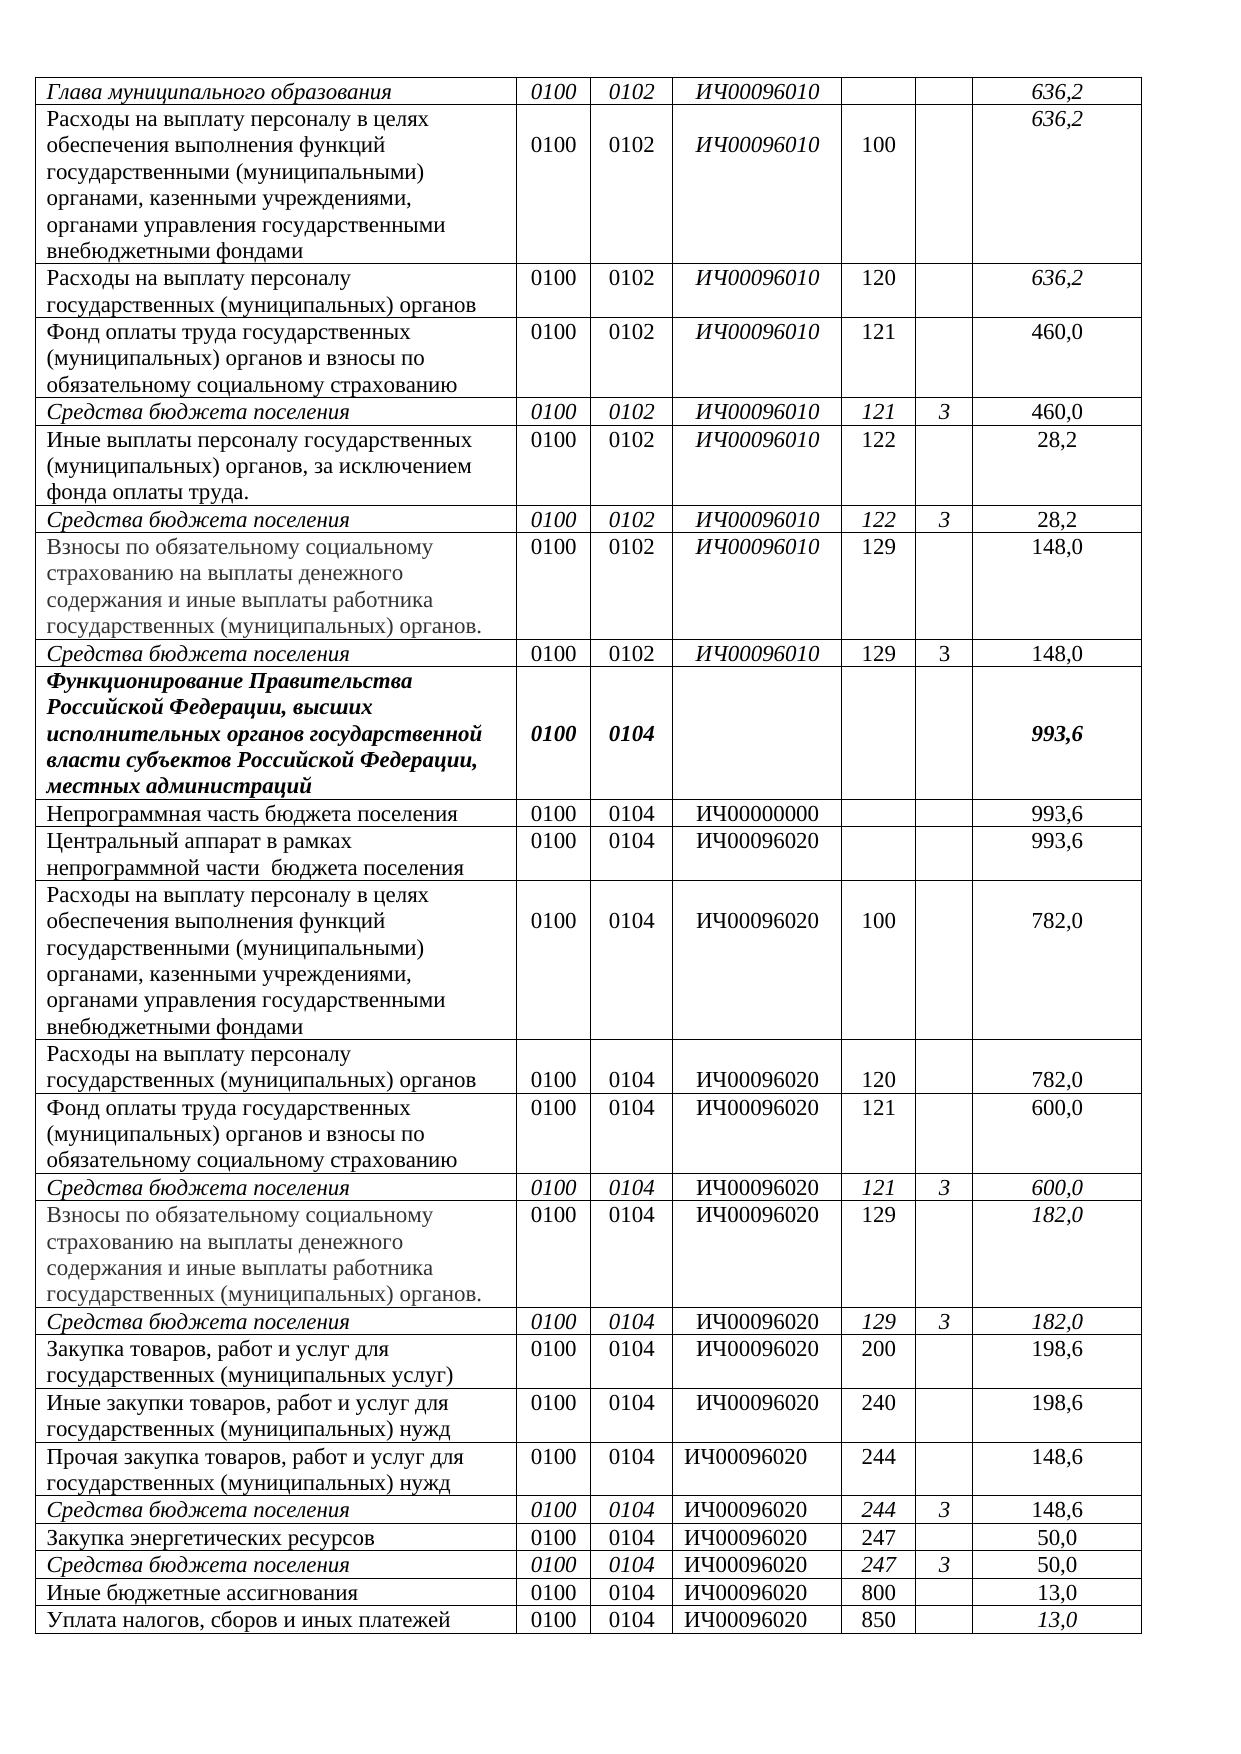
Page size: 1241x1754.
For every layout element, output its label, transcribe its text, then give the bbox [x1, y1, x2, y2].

table_cell 0100 [517, 1524, 590, 1550]
table_cell 198,6 [973, 1389, 1141, 1442]
table_cell 50,0 [973, 1551, 1141, 1578]
table_cell [916, 105, 972, 263]
table_cell [916, 264, 972, 317]
table_cell Средства бюджета поселения [36, 398, 516, 424]
table_cell [916, 318, 972, 397]
table_cell 200 [842, 1335, 915, 1388]
table_cell ИЧ00096010 [673, 264, 841, 317]
table_cell [842, 78, 915, 104]
table_cell 129 [842, 533, 915, 638]
table_cell ИЧ00096020 [673, 1606, 841, 1632]
table_cell 0100 [517, 1094, 590, 1173]
table_cell Средства бюджета поселения [36, 1551, 516, 1578]
table_cell 0100 [517, 264, 590, 317]
table_cell ИЧ00096010 [673, 533, 841, 638]
table_cell Непрограммная часть бюджета поселения [36, 800, 516, 826]
table_cell 0100 [517, 318, 590, 397]
table_cell ИЧ00096020 [673, 1174, 841, 1200]
table_cell 3 [916, 1496, 972, 1523]
table_cell [916, 533, 972, 638]
table_cell 600,0 [973, 1174, 1141, 1200]
table_cell [916, 1389, 972, 1442]
table_cell 129 [842, 1308, 915, 1334]
table_cell Взносы по обязательному социальному страхованию на выплаты денежного содержания и иные выплаты работника государственных (муниципальных) органов. [36, 533, 516, 638]
table_cell 120 [842, 264, 915, 317]
table_cell [842, 800, 915, 826]
table_cell Фонд оплаты труда государственных (муниципальных) органов и взносы по обязательному социальному страхованию [36, 318, 516, 397]
table_cell ИЧ00096020 [673, 1579, 841, 1605]
table_cell 0102 [591, 318, 672, 397]
table_cell 0104 [591, 667, 672, 799]
table_cell [916, 1201, 972, 1307]
table_cell ИЧ00000000 [673, 800, 841, 826]
table_cell ИЧ00096010 [673, 640, 841, 666]
table_cell 0100 [517, 800, 590, 826]
table_cell 0104 [591, 1496, 672, 1523]
table_cell 129 [842, 640, 915, 666]
table_cell 636,2 [973, 78, 1141, 104]
table_cell 0104 [591, 1174, 672, 1200]
table_cell 0102 [591, 398, 672, 424]
table_cell 3 [916, 398, 972, 424]
table_cell 148,0 [973, 533, 1141, 638]
table_cell 0100 [517, 1551, 590, 1578]
table_cell Средства бюджета поселения [36, 1174, 516, 1200]
table_cell 0102 [591, 105, 672, 263]
table_cell 50,0 [973, 1524, 1141, 1550]
table_cell 850 [842, 1606, 915, 1632]
table_cell 0104 [591, 1335, 672, 1388]
table_cell 993,6 [973, 827, 1141, 880]
table_cell 100 [842, 881, 915, 1039]
table_cell 0100 [517, 881, 590, 1039]
table_cell 3 [916, 1551, 972, 1578]
table_cell ИЧ00096010 [673, 398, 841, 424]
table_cell 0100 [517, 1040, 590, 1093]
table_cell 148,0 [973, 640, 1141, 666]
table_cell 0104 [591, 1551, 672, 1578]
table_cell 0100 [517, 1308, 590, 1334]
table_cell 121 [842, 398, 915, 424]
table_cell 121 [842, 1174, 915, 1200]
table_cell [916, 1443, 972, 1495]
table_cell [916, 1524, 972, 1550]
table_cell 0104 [591, 1308, 672, 1334]
table_cell Глава муниципального образования [36, 78, 516, 104]
table_cell Средства бюджета поселения [36, 506, 516, 532]
table_cell Средства бюджета поселения [36, 640, 516, 666]
table_cell 993,6 [973, 667, 1141, 799]
table_cell 0104 [591, 1201, 672, 1307]
table_cell 0104 [591, 1389, 672, 1442]
table_cell [916, 1335, 972, 1388]
table_cell 13,0 [973, 1579, 1141, 1605]
table_cell ИЧ00096020 [673, 1040, 841, 1093]
table_cell 0100 [517, 506, 590, 532]
table_cell Фонд оплаты труда государственных (муниципальных) органов и взносы по обязательному социальному страхованию [36, 1094, 516, 1173]
table_cell 0100 [517, 1335, 590, 1388]
table_cell 148,6 [973, 1443, 1141, 1495]
table_cell Функционирование Правительства Российской Федерации, высших исполнительных органов государственной власти субъектов Российской Федерации, местных администраций [36, 667, 516, 799]
table_cell 0100 [517, 667, 590, 799]
table_cell 3 [916, 1308, 972, 1334]
table_cell 28,2 [973, 506, 1141, 532]
table_cell Взносы по обязательному социальному страхованию на выплаты денежного содержания и иные выплаты работника государственных (муниципальных) органов. [404, 1201, 516, 1307]
table_cell ИЧ00096010 [673, 318, 841, 397]
table_cell [673, 667, 841, 799]
table_cell ИЧ00096010 [673, 105, 841, 263]
table_cell 0104 [591, 1094, 672, 1173]
table_cell Расходы на выплату персоналу в целях обеспечения выполнения функций государственными (муниципальными) органами, казенными учреждениями, органами управления государственными внебюджетными фондами [36, 105, 516, 263]
table_cell 240 [842, 1389, 915, 1442]
table_cell 0100 [517, 1496, 590, 1523]
table_cell Расходы на выплату персоналу государственных (муниципальных) органов [36, 264, 516, 317]
table_cell 244 [842, 1443, 915, 1495]
table_cell 3 [916, 1174, 972, 1200]
table_cell 0100 [517, 426, 590, 505]
table_cell 3 [916, 640, 972, 666]
table_cell Центральный аппарат в рамках непрограммной части бюджета поселения [36, 827, 516, 880]
table_cell 0102 [591, 533, 672, 638]
table_cell 636,2 [973, 264, 1141, 317]
table_cell Прочая закупка товаров, работ и услуг для государственных (муниципальных) нужд [36, 1443, 516, 1495]
table_cell Закупка товаров, работ и услуг для государственных (муниципальных услуг) [36, 1335, 516, 1388]
table_cell 600,0 [973, 1094, 1141, 1173]
table_cell ИЧ00096020 [673, 1201, 841, 1307]
table_cell [916, 1040, 972, 1093]
table_cell 0104 [591, 1579, 672, 1605]
table_cell 460,0 [973, 398, 1141, 424]
table_cell 0102 [591, 78, 672, 104]
table_cell 0100 [517, 533, 590, 638]
table_cell 198,6 [973, 1335, 1141, 1388]
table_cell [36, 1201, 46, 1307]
table_cell 28,2 [973, 426, 1141, 505]
table_cell ИЧ00096020 [673, 1389, 841, 1442]
table_cell 129 [842, 1201, 915, 1307]
table_cell 244 [842, 1496, 915, 1523]
table_cell ИЧ00096020 [673, 827, 841, 880]
table_cell 121 [842, 1094, 915, 1173]
table_cell ИЧ00096010 [673, 78, 841, 104]
table_cell 782,0 [973, 1040, 1141, 1093]
table_cell [916, 881, 972, 1039]
table_cell 0104 [591, 800, 672, 826]
table_cell 0100 [517, 1389, 590, 1442]
table_cell 782,0 [973, 881, 1141, 1039]
table_cell Средства бюджета поселения [36, 1496, 516, 1523]
table_cell 122 [842, 426, 915, 505]
table_cell 182,0 [973, 1201, 1141, 1307]
table_cell Закупка энергетических ресурсов [36, 1524, 516, 1550]
table_cell 0100 [517, 1174, 590, 1200]
table_cell 0104 [591, 881, 672, 1039]
table_cell Иные закупки товаров, работ и услуг для государственных (муниципальных) нужд [36, 1389, 516, 1442]
table_cell ИЧ00096020 [673, 1551, 841, 1578]
table_cell 0100 [517, 78, 590, 104]
table_cell 0100 [517, 105, 590, 263]
table_cell 0102 [591, 264, 672, 317]
table_cell 0100 [517, 827, 590, 880]
table_cell [916, 1579, 972, 1605]
table_cell [916, 667, 972, 799]
table_cell 0104 [591, 1524, 672, 1550]
table_cell ИЧ00096020 [673, 1524, 841, 1550]
table_cell 0100 [517, 1579, 590, 1605]
table_cell 0100 [517, 1443, 590, 1495]
table_cell [916, 1606, 972, 1632]
table_cell 247 [842, 1551, 915, 1578]
table_cell 100 [842, 105, 915, 263]
table_cell 0102 [591, 640, 672, 666]
table_cell 800 [842, 1579, 915, 1605]
table_cell 120 [842, 1040, 915, 1093]
table_cell Уплата налогов, сборов и иных платежей [36, 1606, 516, 1632]
table_cell ИЧ00096010 [673, 426, 841, 505]
table_cell 0102 [591, 506, 672, 532]
table_cell ИЧ00096020 [673, 1308, 841, 1334]
table_cell 0102 [591, 426, 672, 505]
table_cell ИЧ00096020 [673, 1496, 841, 1523]
table_cell 0104 [591, 1443, 672, 1495]
table_cell [916, 78, 972, 104]
table_cell 993,6 [973, 800, 1141, 826]
table_cell 0100 [517, 1201, 590, 1307]
table_cell 0100 [517, 640, 590, 666]
table_cell 3 [916, 506, 972, 532]
table_cell 0104 [591, 827, 672, 880]
table_cell 247 [842, 1524, 915, 1550]
table_cell [842, 827, 915, 880]
table_cell 460,0 [973, 318, 1141, 397]
table_cell 148,6 [973, 1496, 1141, 1523]
table_cell Средства бюджета поселения [36, 1308, 516, 1334]
table_cell [916, 800, 972, 826]
table_cell 0104 [591, 1606, 672, 1632]
table_cell ИЧ00096020 [673, 1094, 841, 1173]
table_cell Иные выплаты персоналу государственных (муниципальных) органов, за исключением фонда оплаты труда. [36, 426, 516, 505]
table_cell ИЧ00096010 [673, 506, 841, 532]
table_cell ИЧ00096020 [673, 1443, 841, 1495]
table_cell 122 [842, 506, 915, 532]
table_cell 0100 [517, 1606, 590, 1632]
table_cell 121 [842, 318, 915, 397]
table_cell 0104 [591, 1040, 672, 1093]
table_cell 636,2 [973, 105, 1141, 263]
table_cell 0100 [517, 398, 590, 424]
table_cell ИЧ00096020 [673, 881, 841, 1039]
table_cell ИЧ00096020 [673, 1335, 841, 1388]
table_cell [916, 426, 972, 505]
table_cell Расходы на выплату персоналу государственных (муниципальных) органов [36, 1040, 516, 1093]
table_cell Расходы на выплату персоналу в целях обеспечения выполнения функций государственными (муниципальными) органами, казенными учреждениями, органами управления государственными внебюджетными фондами [36, 881, 516, 1039]
table_cell [916, 827, 972, 880]
table_cell [916, 1094, 972, 1173]
table_cell 13,0 [973, 1606, 1141, 1632]
table_cell [842, 667, 915, 799]
table_cell Иные бюджетные ассигнования [36, 1579, 516, 1605]
table_cell 182,0 [973, 1308, 1141, 1334]
